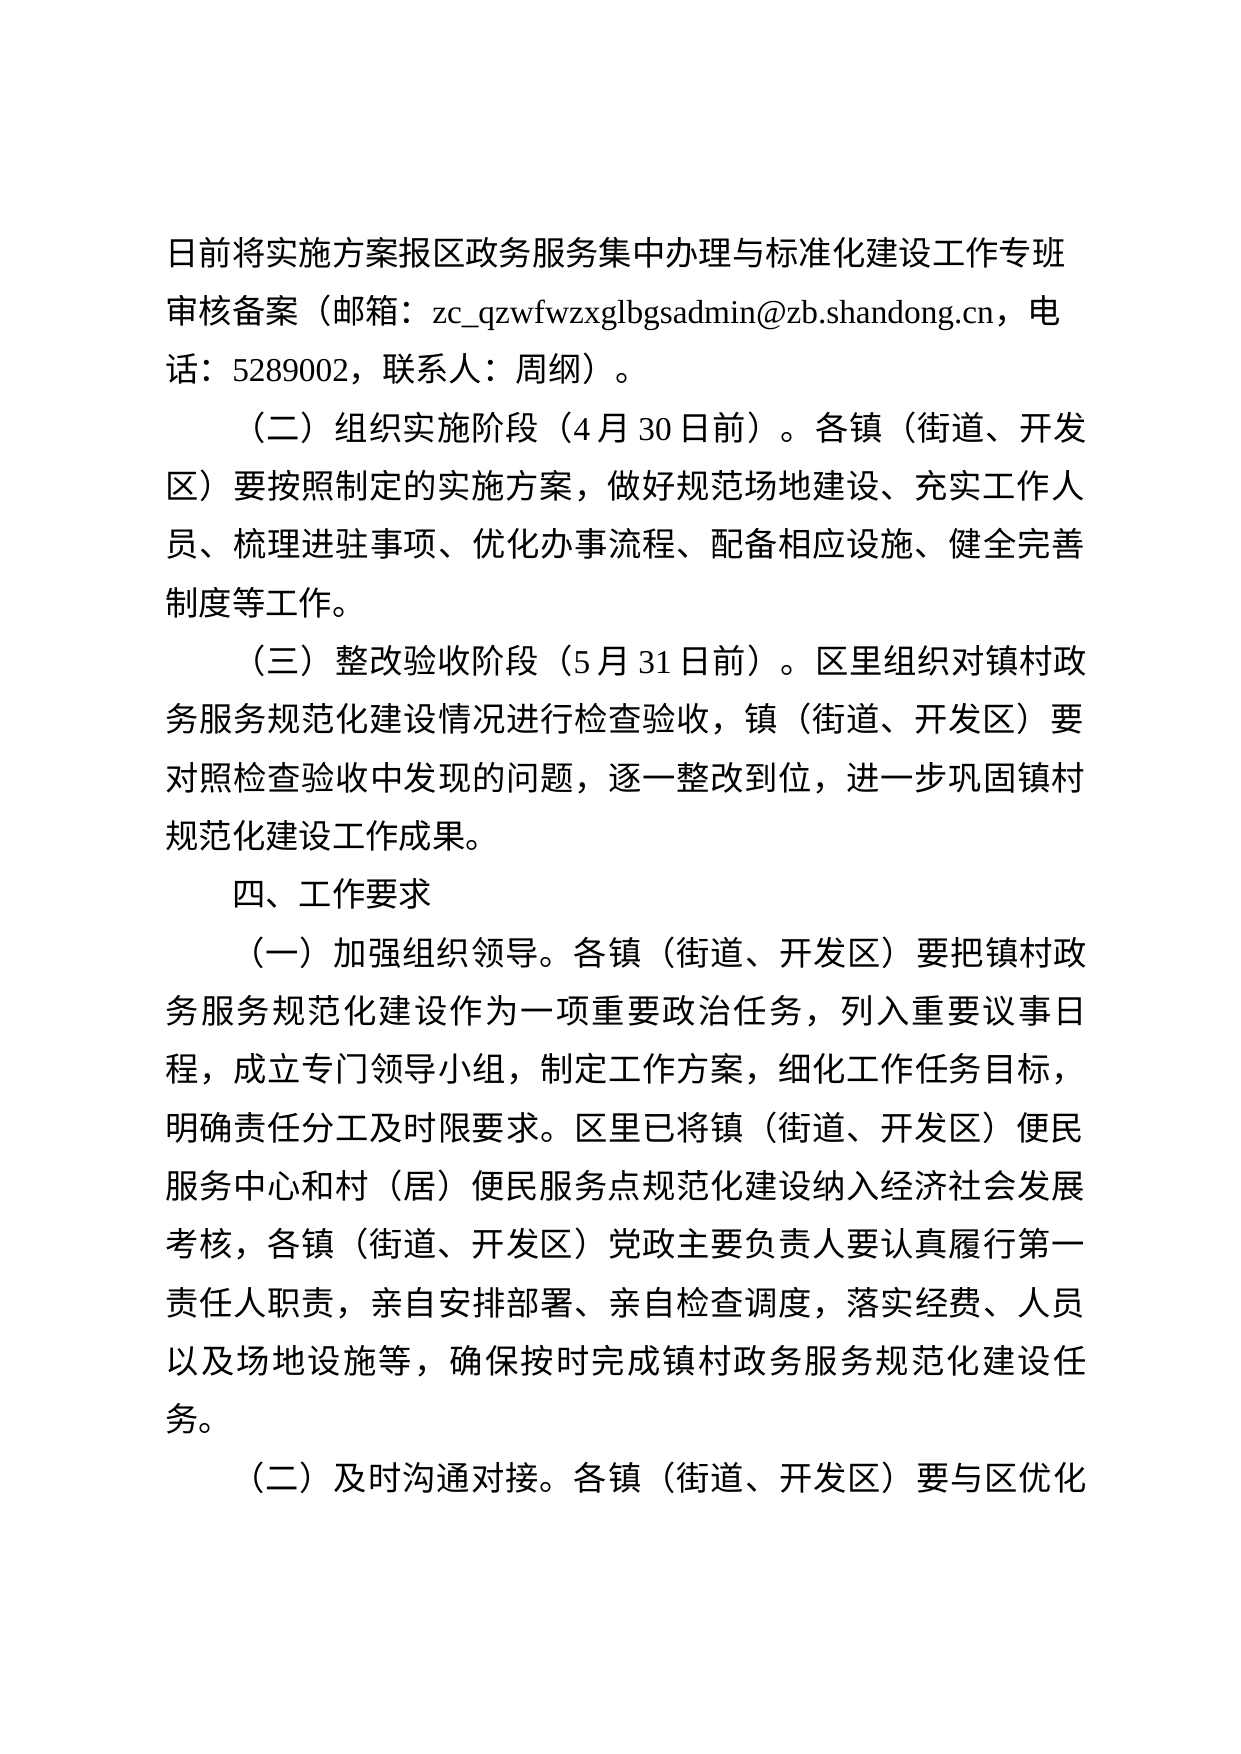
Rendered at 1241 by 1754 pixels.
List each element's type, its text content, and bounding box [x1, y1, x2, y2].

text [165, 218, 1087, 393]
text （二）组织实施阶段（4月30日前）。各镇（街道、开发区）要按照制定的实施方案，做好规范场地建设、充实工作人员、梳理进驻事项、优化办事流程、配备相应设施、健全完善制度等工作。 [165, 393, 1087, 627]
text （一）加强组织领导。各镇（街道、开发区）要把镇村政务服务规范化建设作为一项重要政治任务，列入重要议事日程，成立专门领导小组，制定工作方案，细化工作任务目标，明确责任分工及时限要求。区里已将镇（街道、开发区）便民服务中心和村（居）便民服务点规范化建设纳入经济社会发展考核，各镇（街道、开发区）党政主要负责人要认真履行第一责任人职责，亲自安排部署、亲自检查调度，落实经费、人员以及场地设施等，确保按时完成镇村政务服务规范化建设任务。 [165, 918, 1087, 1443]
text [165, 1443, 1087, 1502]
text 四、工作要求 [165, 860, 1087, 918]
text （三）整改验收阶段（5月31日前）。区里组织对镇村政务服务规范化建设情况进行检查验收，镇（街道、开发区）要对照检查验收中发现的问题，逐一整改到位，进一步巩固镇村规范化建设工作成果。 [165, 627, 1087, 860]
